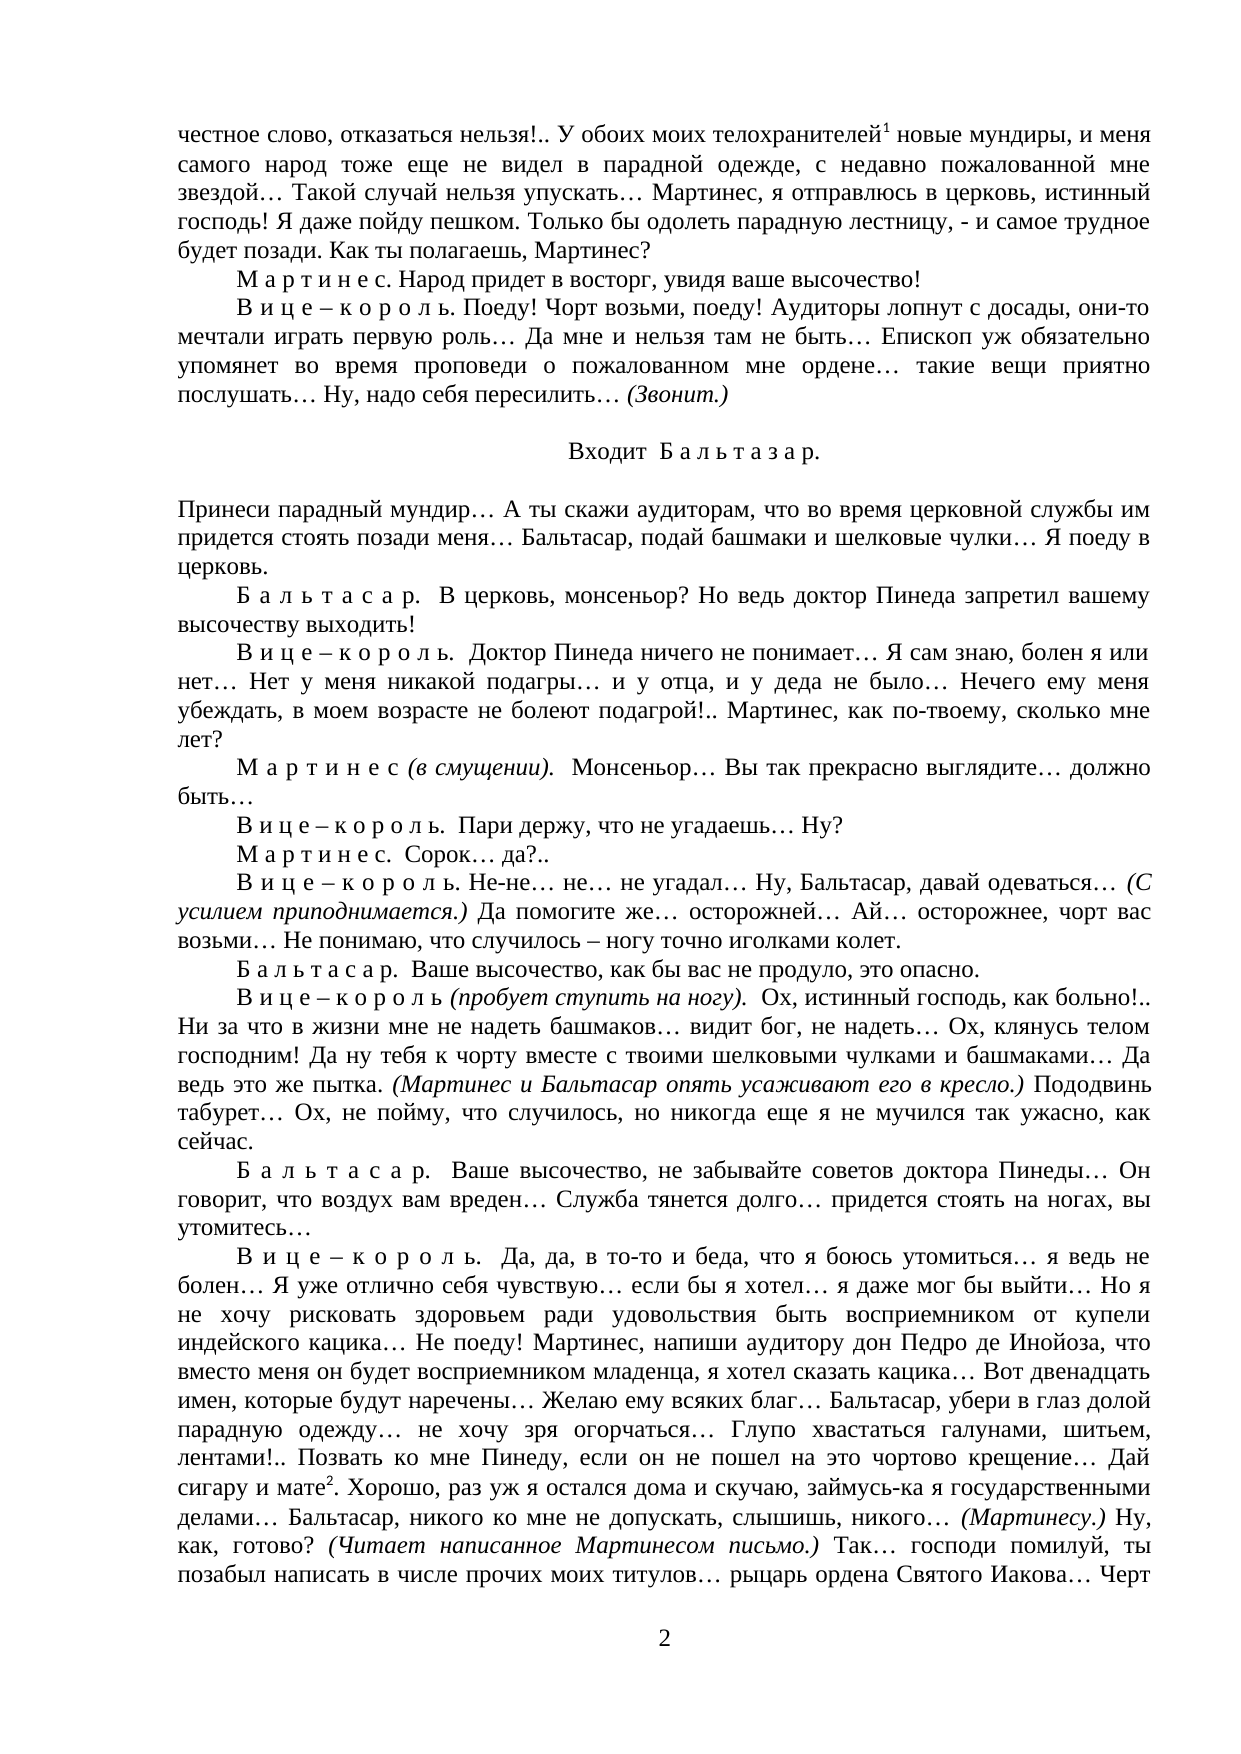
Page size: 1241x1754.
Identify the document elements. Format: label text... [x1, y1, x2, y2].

text Б а л ь т а с а р. В церковь, монсеньор? Но ведь доктор Пинеда запретил вашему высочеству выходить! [177, 580, 1152, 637]
text М а р т и н е с. Сорок… да?.. [177, 839, 1152, 867]
text В и ц е – к о р о л ь. Пари держу, что не угадаешь… Ну? [177, 810, 1152, 839]
text В и ц е – к о р о л ь (пробует ступить на ногу). Ох, истинный господь, как больно!.. Ни за что в жизни мне не надеть башмаков… видит бог, не надеть… Ох, клянусь телом господним! Да ну тебя к чорту вместе с твоими шелковыми чулками и башмаками… Да ведь это же пытка. (Мартинес и Бальтасар опять усаживают его в кресло.) Пододвинь табурет… Ох, не пойму, что случилось, но никогда еще я не мучился так ужасно, как сейчас. [177, 982, 1152, 1155]
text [177, 1241, 1152, 1588]
text М а р т и н е с (в смущении). Монсеньор… Вы так прекрасно выглядите… должно быть… [177, 752, 1152, 810]
text Входит Б а л ь т а з а р. [177, 436, 1152, 465]
text В и ц е – к о р о л ь. Не-не… не… не угадал… Ну, Бальтасар, давай одеваться… (С усилием приподнимается.) Да помогите же… осторожней… Ай… осторожнее, чорт вас возьми… Не понимаю, что случилось – ногу точно иголками колет. [177, 867, 1152, 954]
text Принеси парадный мундир… А ты скажи аудиторам, что во время церковной службы им придется стоять позади меня… Бальтасар, подай башмаки и шелковые чулки… Я поеду в церковь. [177, 494, 1152, 580]
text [177, 118, 1152, 264]
text Б а л ь т а с а р. Ваше высочество, как бы вас не продуло, это опасно. [177, 954, 1152, 982]
text В и ц е – к о р о л ь. Доктор Пинеда ничего не понимает… Я сам знаю, болен я или нет… Нет у меня никакой подагры… и у отца, и у деда не было… Нечего ему меня убеждать, в моем возрасте не болеют подагрой!.. Мартинес, как по-твоему, сколько мне лет? [177, 637, 1152, 752]
text М а р т и н е с. Народ придет в восторг, увидя ваше высочество! [177, 264, 1152, 292]
text В и ц е – к о р о л ь. Поеду! Чорт возьми, поеду! Аудиторы лопнут с досады, они-то мечтали играть первую роль… Да мне и нельзя там не быть… Епископ уж обязательно упомянет во время проповеди о пожалованном мне ордене… такие вещи приятно послушать… Ну, надо себя пересилить… (Звонит.) [177, 292, 1152, 407]
text Б а л ь т а с а р. Ваше высочество, не забывайте советов доктора Пинеды… Он говорит, что воздух вам вреден… Служба тянется долго… придется стоять на ногах, вы утомитесь… [177, 1155, 1152, 1241]
